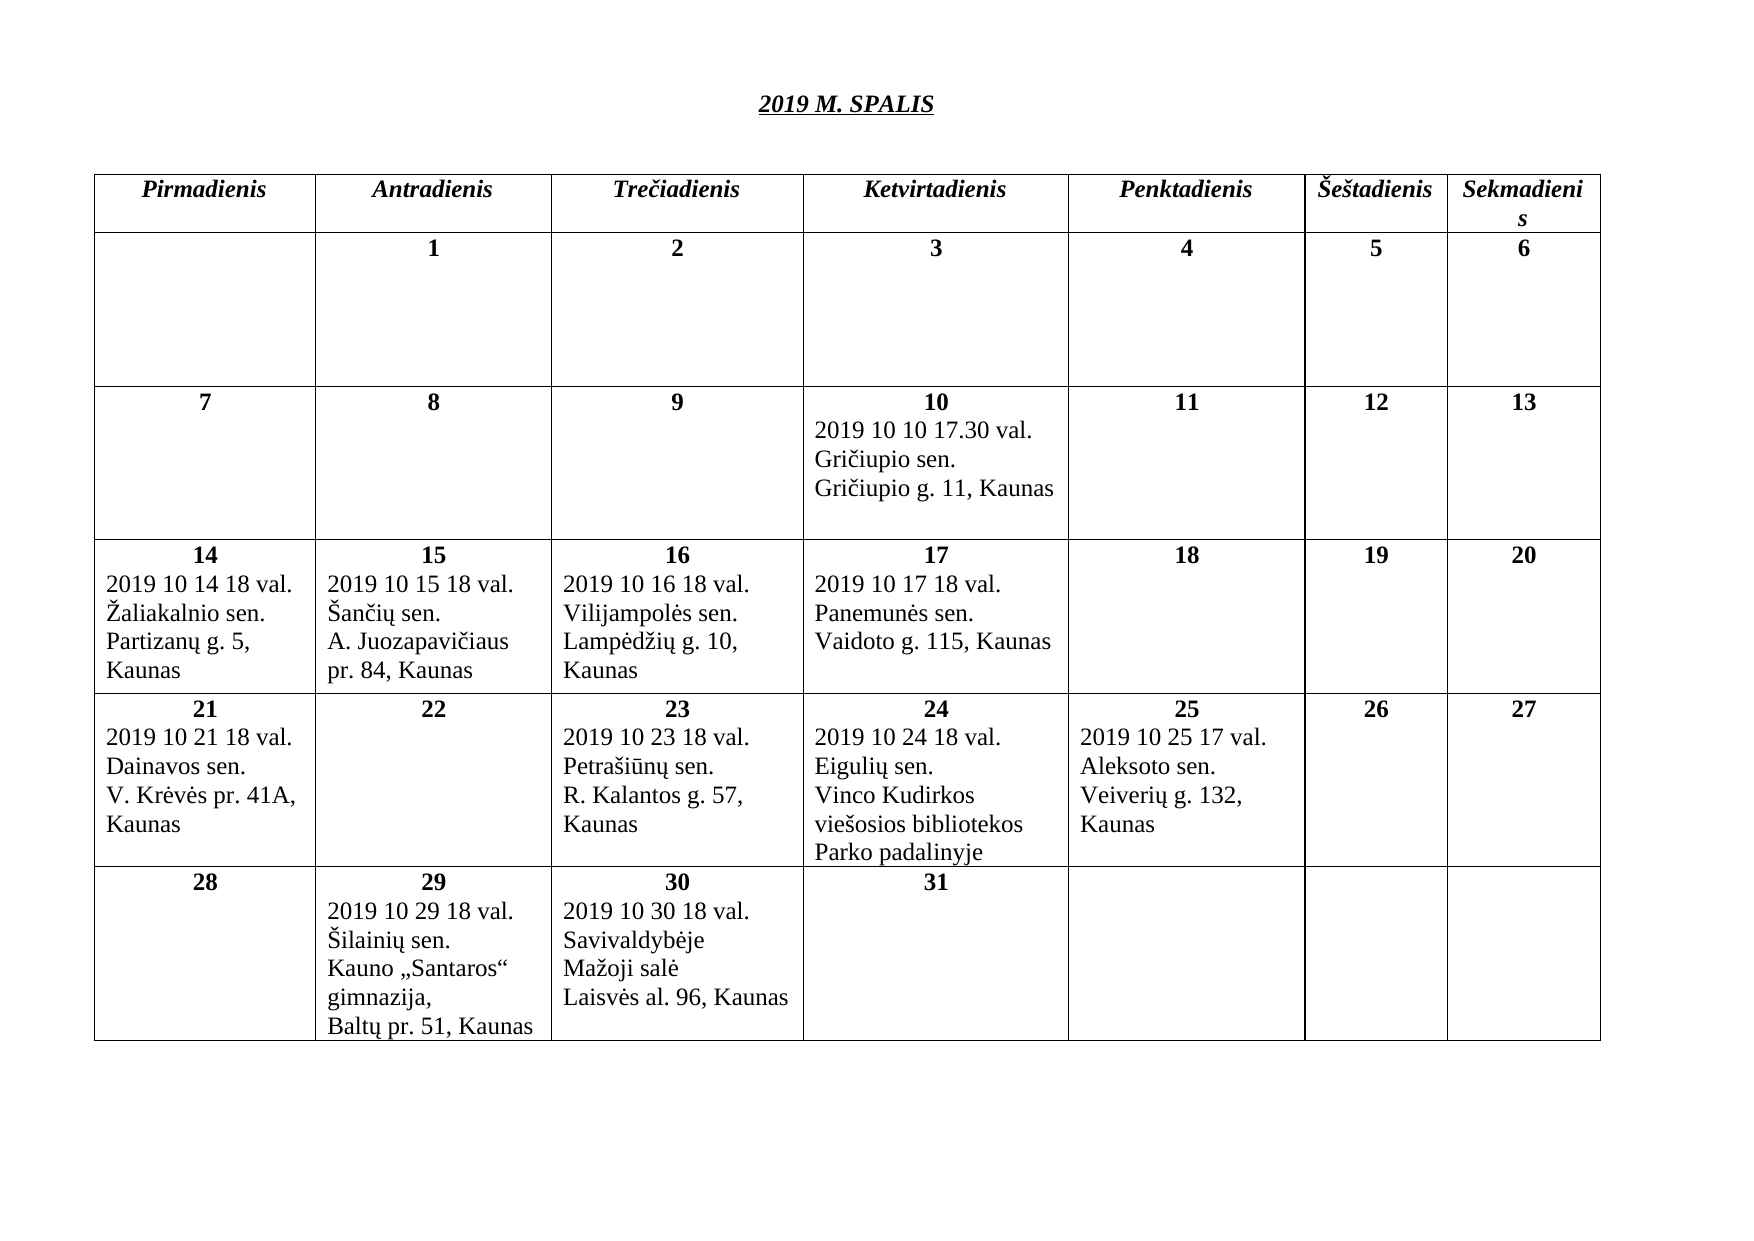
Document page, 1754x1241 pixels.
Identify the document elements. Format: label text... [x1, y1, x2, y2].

table_cell 9 [552, 387, 803, 539]
table_cell 22 [316, 694, 551, 866]
table_cell 10 2019 10 10 17.30 val. Gričiupio sen. Gričiupio g. 11, Kaunas [804, 387, 1068, 539]
table_cell [1306, 867, 1447, 1040]
table_cell 21 2019 10 21 18 val. Dainavos sen. V. Krėvės pr. 41A, Kaunas [95, 694, 315, 866]
table_cell 29 2019 10 29 18 val. Šilainių sen. Kauno „Santaros“ gimnazija, Baltų pr. 51, Kaunas [316, 867, 551, 1040]
table_cell 27 [1448, 694, 1600, 866]
table_cell 6 [1448, 233, 1600, 386]
table_cell 23 2019 10 23 18 val. Petrašiūnų sen. R. Kalantos g. 57, Kaunas [552, 694, 803, 866]
table_cell 3 [804, 233, 1068, 386]
table_header Penktadienis [1069, 175, 1304, 232]
table_cell 17 2019 10 17 18 val. Panemunės sen. Vaidoto g. 115, Kaunas [804, 540, 1068, 693]
table_cell 25 2019 10 25 17 val. Aleksoto sen. Veiverių g. 132, Kaunas [1069, 694, 1304, 866]
table_header Ketvirtadienis [804, 175, 1068, 232]
table_cell 14 2019 10 14 18 val. Žaliakalnio sen. Partizanų g. 5, Kaunas [95, 540, 315, 693]
table_cell 7 [95, 387, 315, 539]
table_cell 31 [804, 867, 1068, 1040]
table_cell 19 [1306, 540, 1447, 693]
table_cell [95, 233, 315, 386]
table_cell 20 [1448, 540, 1600, 693]
table_cell 18 [1069, 540, 1304, 693]
table_cell 11 [1069, 387, 1304, 539]
table_cell 5 [1306, 233, 1447, 386]
table_cell [1448, 867, 1600, 1040]
table_cell 26 [1306, 694, 1447, 866]
table_cell 30 2019 10 30 18 val. Savivaldybėje Mažoji salė Laisvės al. 96, Kaunas [552, 867, 803, 1040]
table_cell 12 [1306, 387, 1447, 539]
table_header Pirmadienis [95, 175, 315, 232]
table_cell 8 [316, 387, 551, 539]
text 2019 M. SPALIS [118, 89, 1577, 117]
table_cell 1 [316, 233, 551, 386]
table_cell 16 2019 10 16 18 val. Vilijampolės sen. Lampėdžių g. 10, Kaunas [552, 540, 803, 693]
table_cell 15 2019 10 15 18 val. Šančių sen. A. Juozapavičiaus pr. 84, Kaunas [316, 540, 551, 693]
table_cell 4 [1069, 233, 1304, 386]
table_cell 28 [95, 867, 315, 1040]
table_cell [1069, 867, 1304, 1040]
table_header Sekmadienis [1448, 175, 1600, 232]
table_cell 13 [1448, 387, 1600, 539]
table_cell 2 [552, 233, 803, 386]
table_header Antradienis [316, 175, 551, 232]
table_header Trečiadienis [552, 175, 803, 232]
table_header Šeštadienis [1306, 175, 1447, 232]
table_cell 24 2019 10 24 18 val. Eigulių sen. Vinco Kudirkos viešosios bibliotekos Parko padalinyje [804, 694, 1068, 866]
